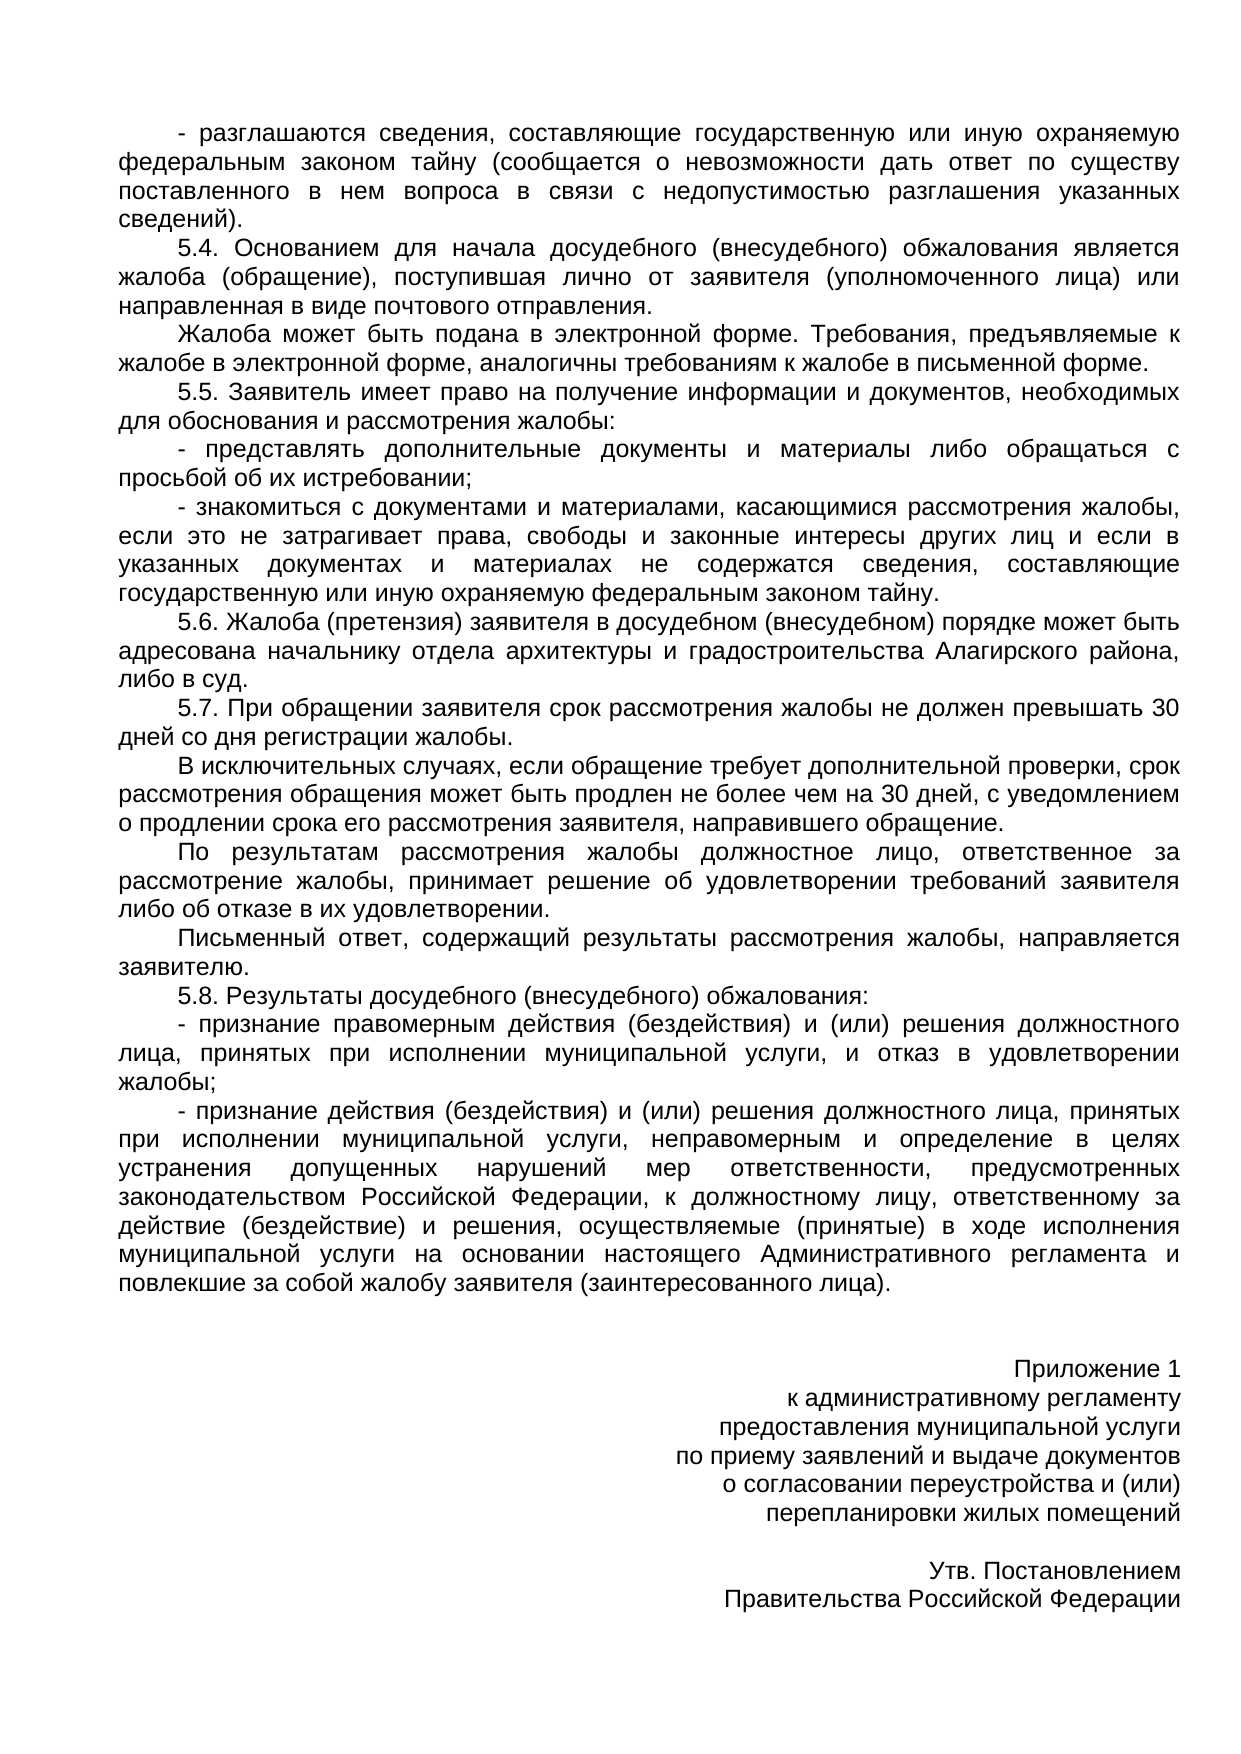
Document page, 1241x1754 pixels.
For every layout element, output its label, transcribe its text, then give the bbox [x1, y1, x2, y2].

list - представлять дополнительные документы и материалы либо обращаться с просьбой об их истребовании; [118, 434, 1181, 492]
list 5.6. Жалоба (претензия) заявителя в досудебном (внесудебном) порядке может быть адресована начальнику отдела архитектуры и градостроительства Алагирского района, либо в суд. [118, 607, 1181, 693]
text Утв. Постановлением [118, 1556, 1181, 1584]
list - признание действия (бездействия) и (или) решения должностного лица, принятых при исполнении муниципальной услуги, неправомерным и определение в целях устранения допущенных нарушений мер ответственности, предусмотренных законодательством Российской Федерации, к должностному лицу, ответственному за действие (бездействие) и решения, осуществляемые (принятые) в ходе исполнения муниципальной услуги на основании настоящего Административного регламента и повлекшие за собой жалобу заявителя (заинтересованного лица). [118, 1096, 1181, 1297]
list По результатам рассмотрения жалобы должностное лицо, ответственное за рассмотрение жалобы, принимает решение об удовлетворении требований заявителя либо об отказе в их удовлетворении. [118, 837, 1181, 923]
list 5.5. Заявитель имеет право на получение информации и документов, необходимых для обоснования и рассмотрения жалобы: [118, 377, 1181, 434]
text Правительства Российской Федерации [118, 1584, 1181, 1613]
text предоставления муниципальной услуги [118, 1412, 1181, 1441]
list Письменный ответ, содержащий результаты рассмотрения жалобы, направляется заявителю. [118, 923, 1181, 981]
list 5.4. Основанием для начала досудебного (внесудебного) обжалования является жалоба (обращение), поступившая лично от заявителя (уполномоченного лица) или направленная в виде почтового отправления. [118, 233, 1181, 319]
list - признание правомерным действия (бездействия) и (или) решения должностного лица, принятых при исполнении муниципальной услуги, и отказ в удовлетворении жалобы; [118, 1009, 1181, 1096]
list - разглашаются сведения, составляющие государственную или иную охраняемую федеральным законом тайну (сообщается о невозможности дать ответ по существу поставленного в нем вопроса в связи с недопустимостью разглашения указанных сведений). [118, 118, 1181, 233]
text о согласовании переустройства и (или) [118, 1469, 1181, 1498]
list В исключительных случаях, если обращение требует дополнительной проверки, срок рассмотрения обращения может быть продлен не более чем на 30 дней, с уведомлением о продлении срока его рассмотрения заявителя, направившего обращение. [118, 751, 1181, 837]
text к административному регламенту [118, 1383, 1181, 1412]
list 5.7. При обращении заявителя срок рассмотрения жалобы не должен превышать 30 дней со дня регистрации жалобы. [118, 693, 1181, 751]
list 5.8. Результаты досудебного (внесудебного) обжалования: [118, 981, 1181, 1009]
list Жалоба может быть подана в электронной форме. Требования, предъявляемые к жалобе в электронной форме, аналогичны требованиям к жалобе в письменной форме. [118, 319, 1181, 377]
text Приложение 1 [118, 1354, 1181, 1383]
list - знакомиться с документами и материалами, касающимися рассмотрения жалобы, если это не затрагивает права, свободы и законные интересы других лиц и если в указанных документах и материалах не содержатся сведения, составляющие государственную или иную охраняемую федеральным законом тайну. [118, 492, 1181, 607]
text перепланировки жилых помещений [118, 1498, 1181, 1527]
text по приему заявлений и выдаче документов [118, 1441, 1181, 1469]
